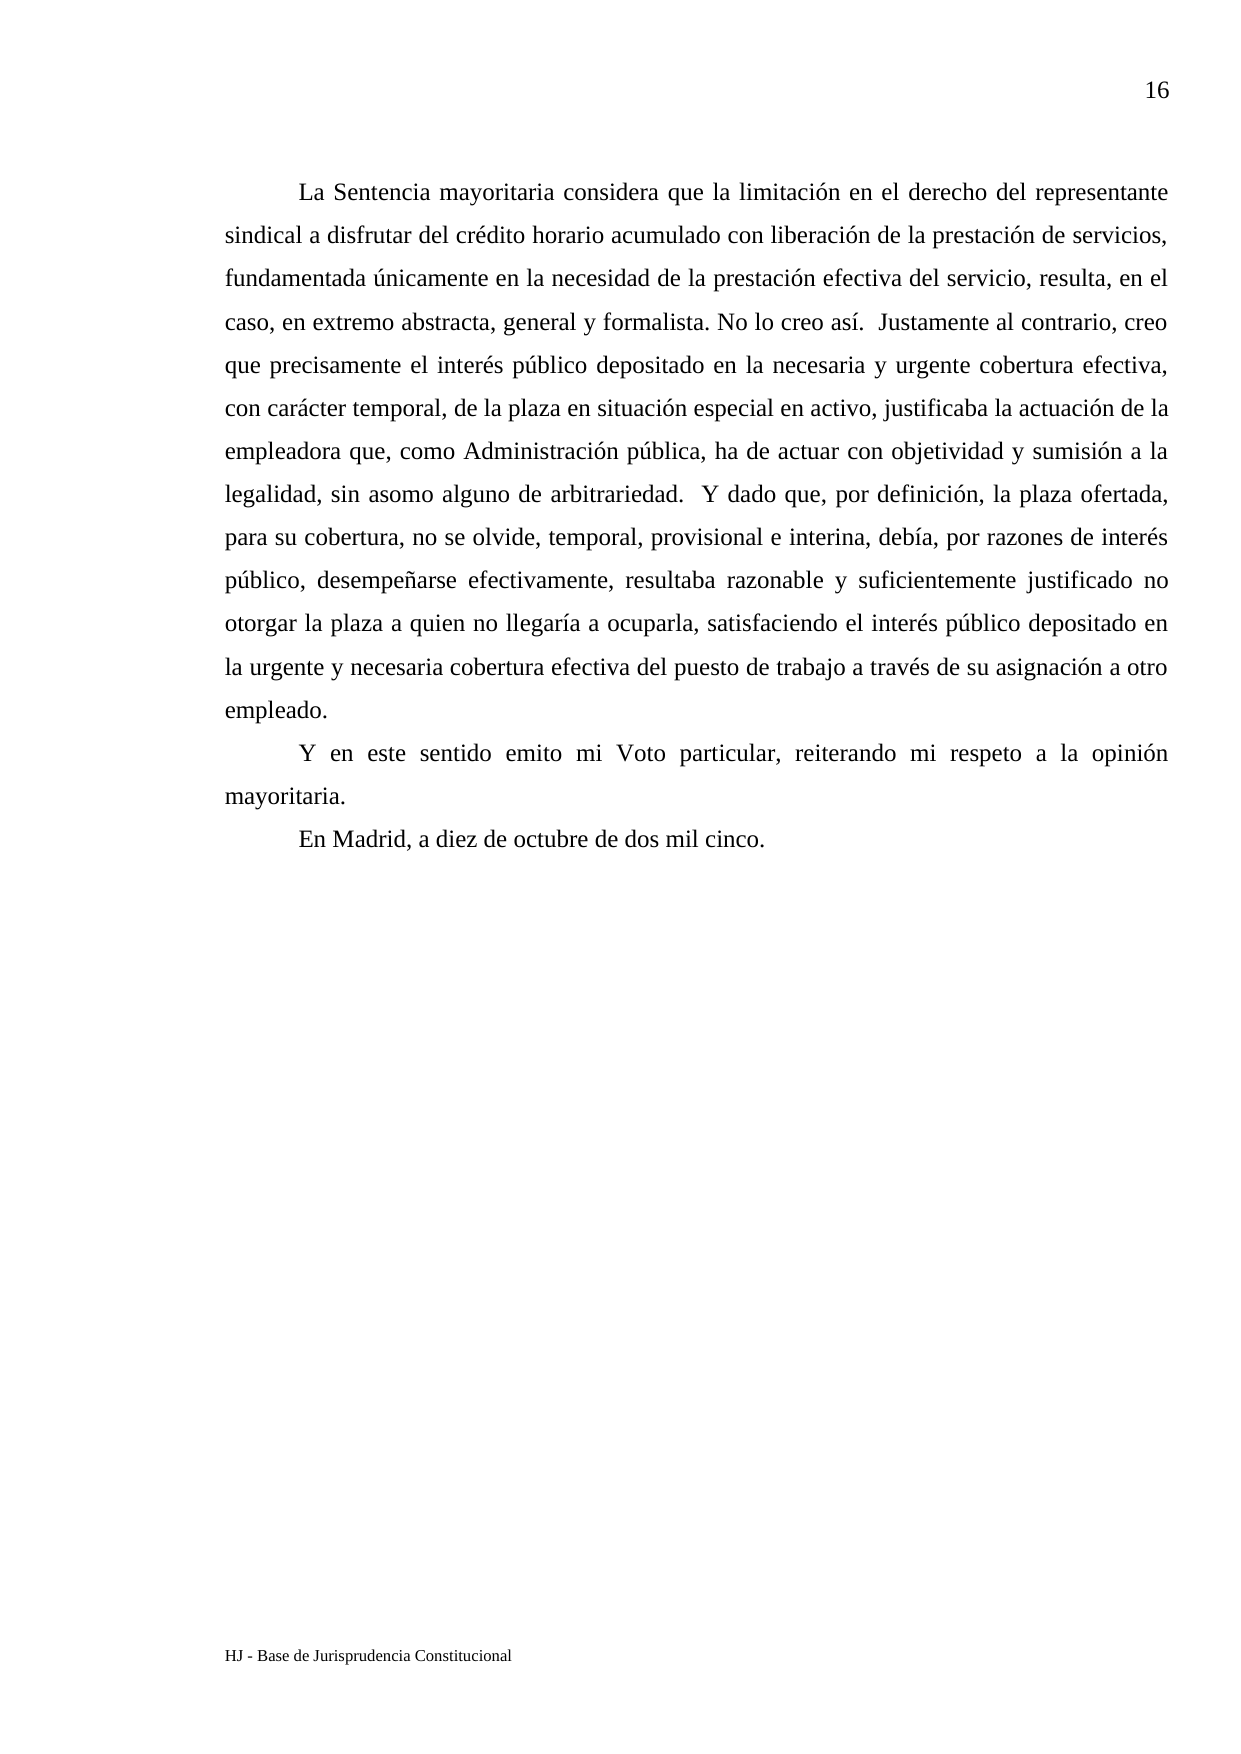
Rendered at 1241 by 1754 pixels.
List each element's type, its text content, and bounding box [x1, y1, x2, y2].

text La Sentencia mayoritaria considera que la limitación en el derecho del representante sindical a disfrutar del crédito horario acumulado con liberación de la prestación de servicios, fundamentada únicamente en la necesidad de la prestación efectiva del servicio, resulta, en el caso, en extremo abstracta, general y formalista. No lo creo así. Justamente al contrario, creo que precisamente el interés público depositado en la necesaria y urgente cobertura efectiva, con carácter temporal, de la plaza en situación especial en activo, justificaba la actuación de la empleadora que, como Administración pública, ha de actuar con objetividad y sumisión a la legalidad, sin asomo alguno de arbitrariedad. Y dado que, por definición, la plaza ofertada, para su cobertura, no se olvide, temporal, provisional e interina, debía, por razones de interés público, desempeñarse efectivamente, resultaba razonable y suficientemente justificado no otorgar la plaza a quien no llegaría a ocuparla, satisfaciendo el interés público depositado en la urgente y necesaria cobertura efectiva del puesto de trabajo a través de su asignación a otro empleado. [224, 177, 1169, 723]
text Y en este sentido emito mi Voto particular, reiterando mi respeto a la opinión mayoritaria. [224, 738, 1169, 810]
text En Madrid, a diez de octubre de dos mil cinco. [224, 824, 1169, 853]
